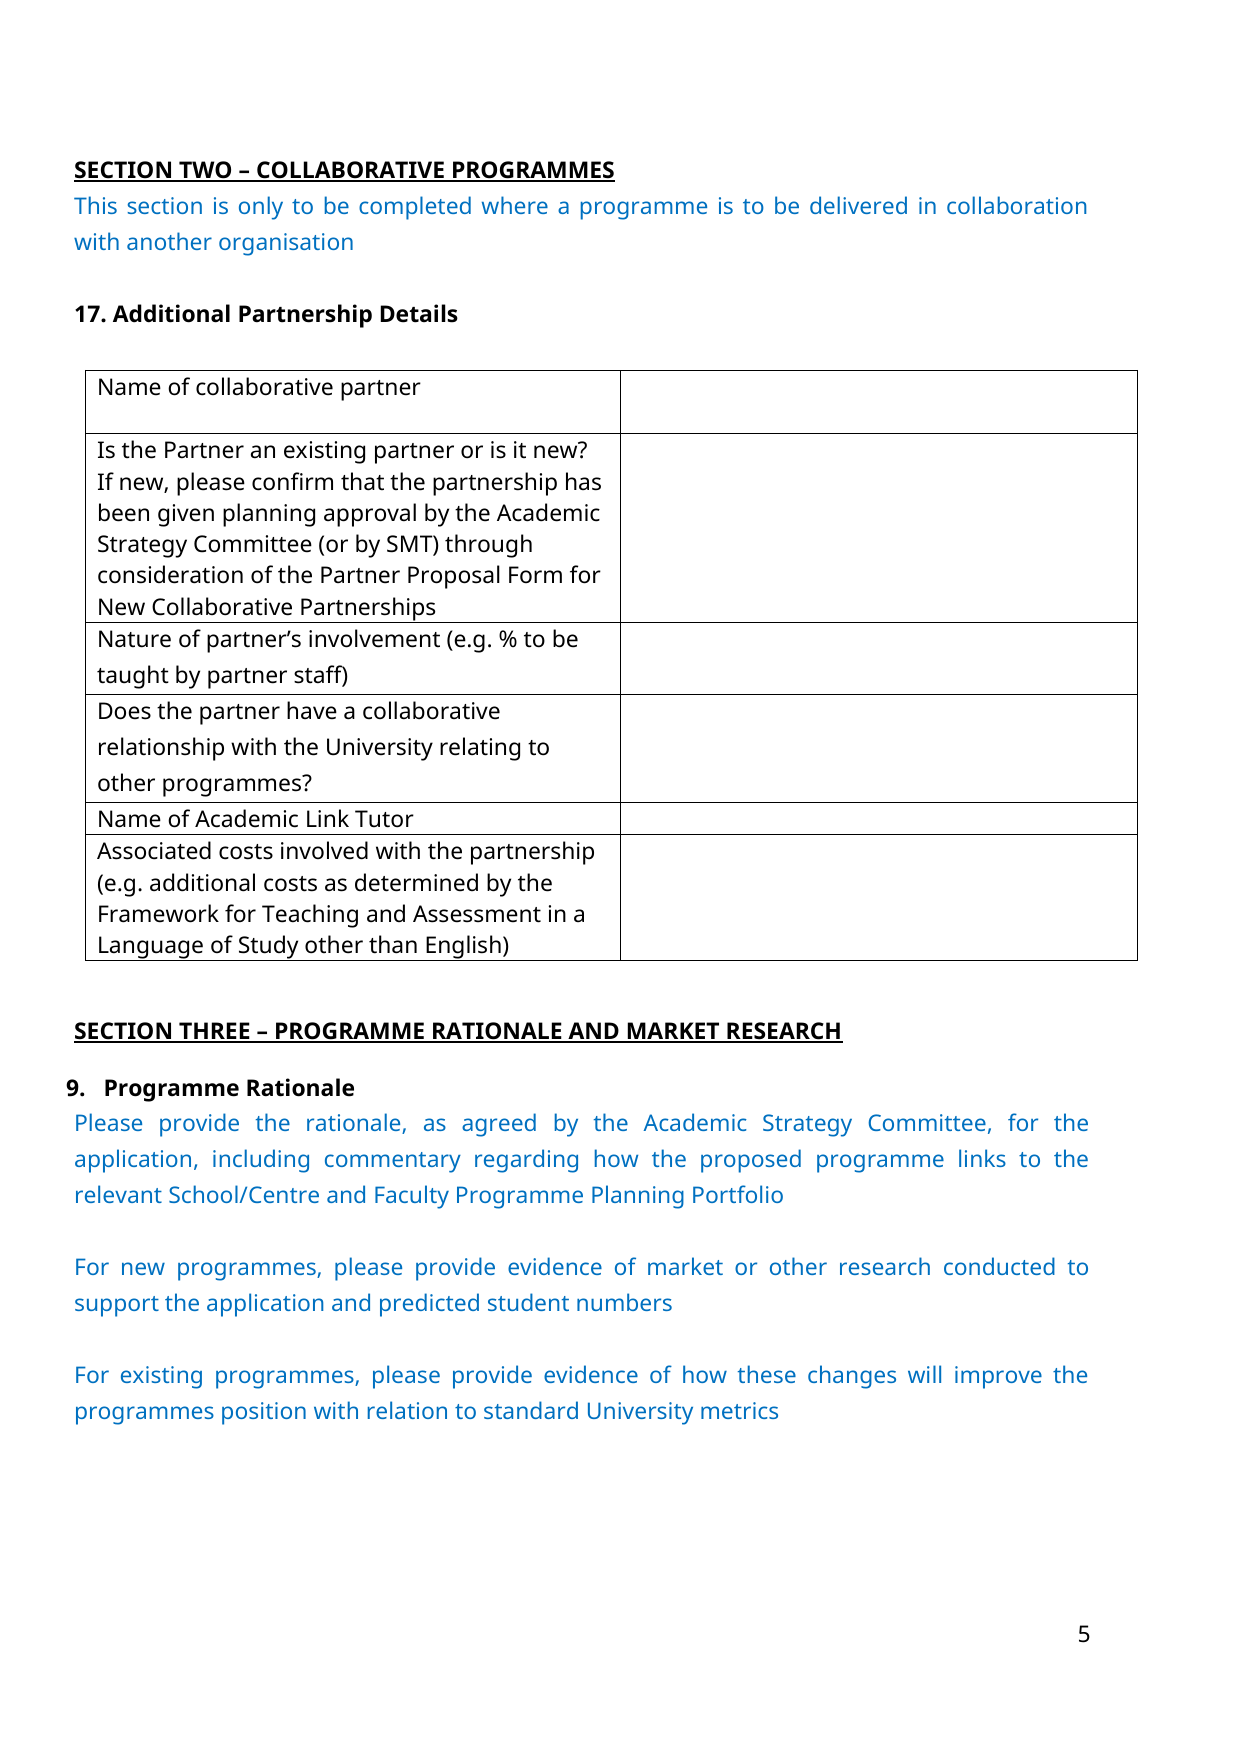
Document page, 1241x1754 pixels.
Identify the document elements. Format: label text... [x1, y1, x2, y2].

text This section is only to be completed where a programme is to be delivered in collaboration with another organisation [74, 190, 1090, 257]
table_header Name of collaborative partner [86, 371, 620, 433]
table_cell Does the partner have a collaborative relationship with the University relating to other programmes? [86, 695, 620, 802]
text section THREE – Programme RATIONALE AND Market research [74, 1015, 1090, 1046]
table_cell Associated costs involved with the partnership (e.g. additional costs as determined by the Framework for Teaching and Assessment in a Language of Study other than English) [86, 835, 620, 960]
table_cell [621, 623, 1137, 694]
table_header [621, 371, 1137, 433]
text Section TWO – Collaborative PROGRAMMES [74, 154, 1090, 185]
table_cell Nature of partner’s involvement (e.g. % to be taught by partner staff) [86, 623, 620, 694]
table_cell [621, 803, 1137, 834]
table_cell [621, 835, 1137, 960]
list Please provide the rationale, as agreed by the Academic Strategy Committee, for the application, including commentary regarding how the proposed programme links to the relevant School/Centre and Faculty Programme Planning Portfolio [74, 1107, 1090, 1211]
list Programme Rationale [66, 1071, 1090, 1103]
table_cell [621, 434, 1137, 622]
table_cell [621, 695, 1137, 802]
table_cell Name of Academic Link Tutor [86, 803, 620, 834]
text 17. Additional Partnership Details [74, 298, 1090, 329]
list For new programmes, please provide evidence of market or other research conducted to support the application and predicted student numbers [74, 1251, 1090, 1318]
table_cell Is the Partner an existing partner or is it new? If new, please confirm that the partnership has been given planning approval by the Academic Strategy Committee (or by SMT) through consideration of the Partner Proposal Form for New Collaborative Partnerships [86, 434, 620, 622]
list For existing programmes, please provide evidence of how these changes will improve the programmes position with relation to standard University metrics [74, 1359, 1090, 1426]
